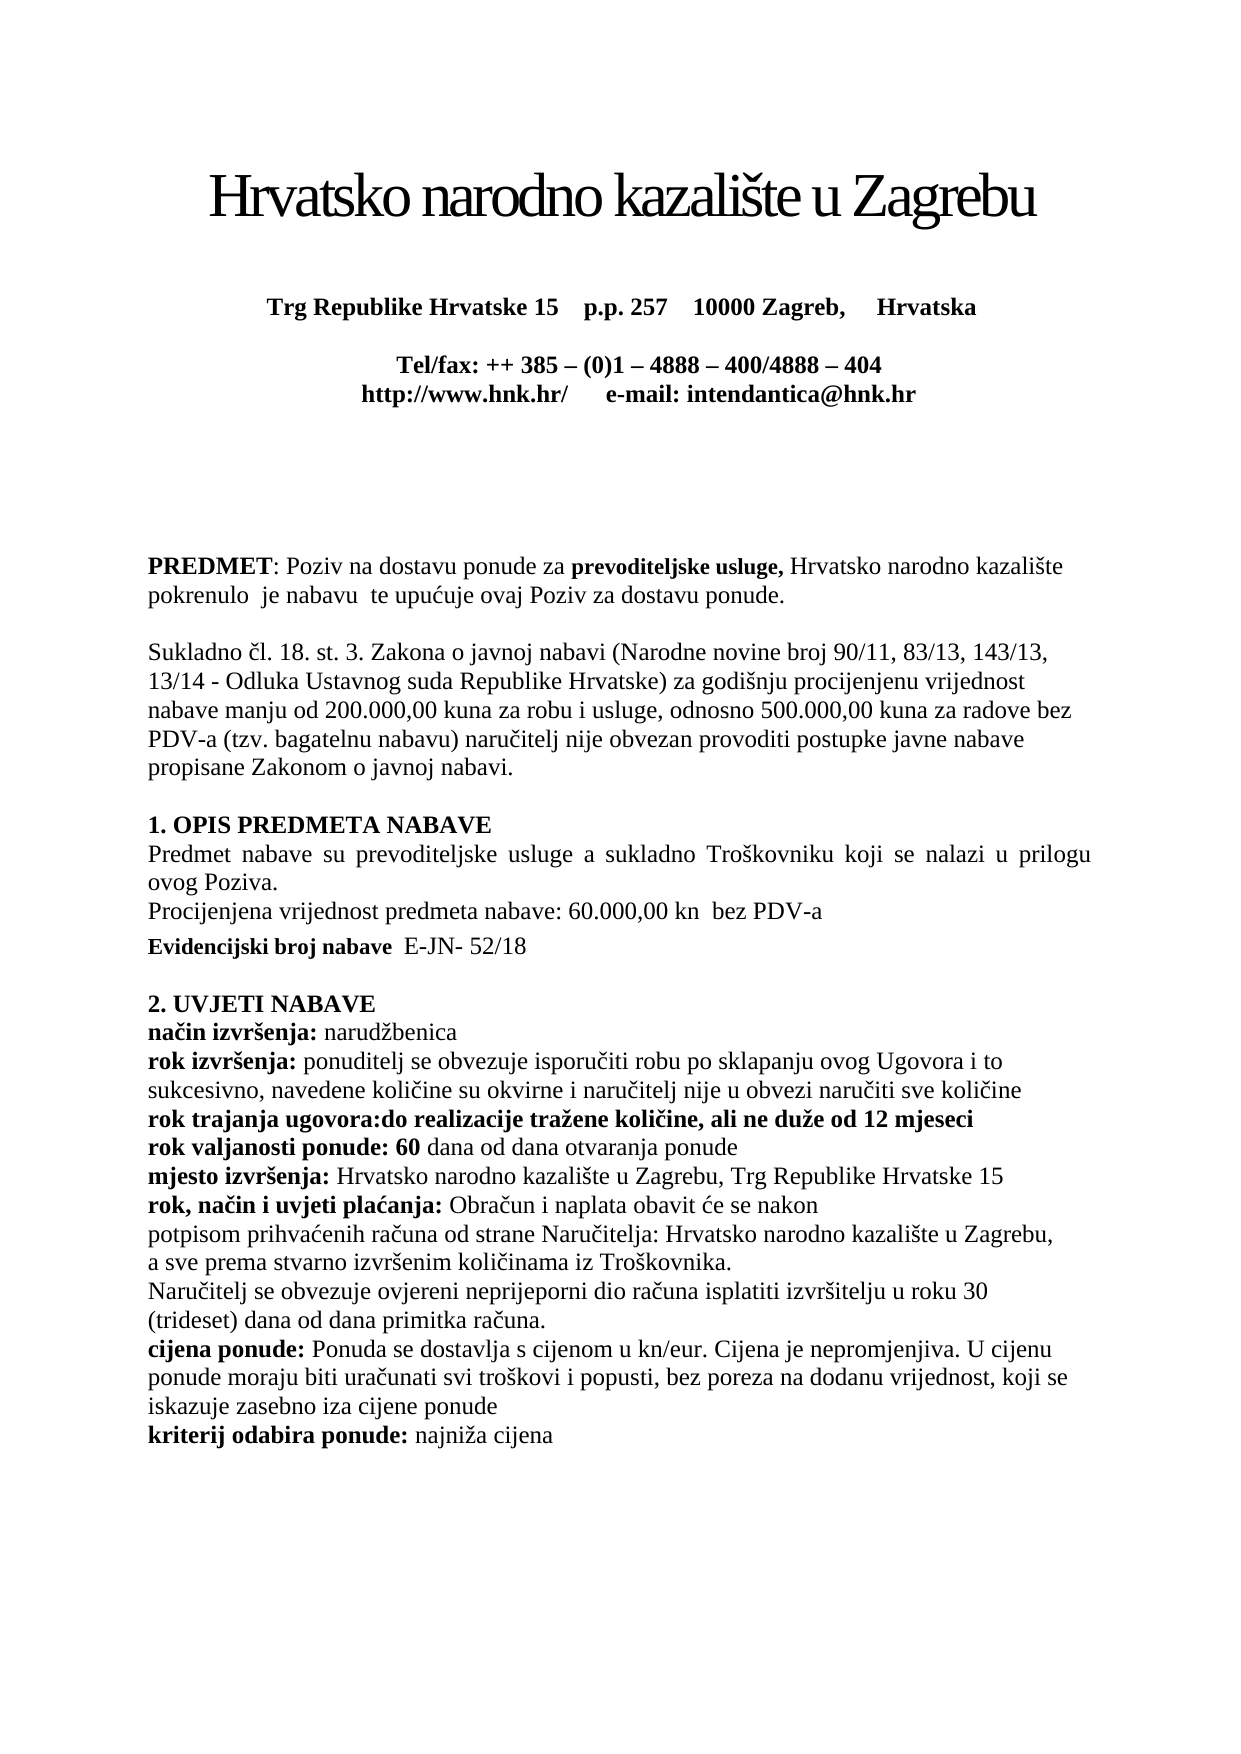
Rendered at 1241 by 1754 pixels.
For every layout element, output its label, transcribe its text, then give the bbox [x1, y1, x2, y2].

text Evidencijski broj nabave E-JN- 52/18 [148, 925, 1093, 960]
text http://www.hnk.hr/ e-mail: intendantica@hnk.hr [148, 379, 1130, 407]
text mjesto izvršenja: Hrvatsko narodno kazalište u Zagrebu, Trg Republike Hrvatske 15 [148, 1161, 1093, 1190]
text cijena ponude: Ponuda se dostavlja s cijenom u kn/eur. Cijena je nepromjenjiva. U cijenu ponude moraju biti uračunati svi troškovi i popusti, bez poreza na dodanu vrijednost, koji se iskazuje zasebno iza cijene ponude [148, 1334, 1093, 1420]
text (trideset) dana od dana primitka računa. [148, 1305, 1093, 1334]
text kriterij odabira ponude: najniža cijena [148, 1420, 1093, 1449]
text Predmet nabave su prevoditeljske usluge a sukladno Troškovniku koji se nalazi u prilogu ovog Poziva. [148, 839, 1093, 896]
text 13/14 - Odluka Ustavnog suda Republike Hrvatske) za godišnju procijenjenu vrijednost [148, 666, 1093, 695]
text Procijenjena vrijednost predmeta nabave: 60.000,00 kn bez PDV-a [148, 896, 1093, 925]
text nabave manju od 200.000,00 kuna za robu i usluge, odnosno 500.000,00 kuna za radove bez [148, 695, 1093, 724]
text PDV-a (tzv. bagatelnu nabavu) naručitelj nije obvezan provoditi postupke javne nabave [148, 724, 1093, 752]
text Hrvatsko narodno kazalište u Zagrebu [148, 158, 1130, 230]
text 2. UVJETI NABAVE [148, 989, 1093, 1017]
text Tel/fax: ++ 385 – (0)1 – 4888 – 400/4888 – 404 [148, 350, 1130, 379]
text a sve prema stvarno izvršenim količinama iz Troškovnika. [148, 1247, 1093, 1276]
text rok izvršenja: ponuditelj se obvezuje isporučiti robu po sklapanju ovog Ugovora i to sukcesivno, navedene količine su okvirne i naručitelj nije u obvezi naručiti sve količine [148, 1046, 1093, 1104]
text PREDMET: Poziv na dostavu ponude za prevoditeljske usluge, Hrvatsko narodno kazalište pokrenulo je nabavu te upućuje ovaj Poziv za dostavu ponude. [148, 551, 1093, 609]
text potpisom prihvaćenih računa od strane Naručitelja: Hrvatsko narodno kazalište u Zagrebu, [148, 1219, 1093, 1247]
text Trg Republike Hrvatske 15 p.p. 257 10000 Zagreb, Hrvatska [148, 292, 1130, 321]
text Sukladno čl. 18. st. 3. Zakona o javnoj nabavi (Narodne novine broj 90/11, 83/13, 143/13, [148, 637, 1093, 666]
text rok valjanosti ponude: 60 dana od dana otvaranja ponude [148, 1132, 1093, 1161]
text propisane Zakonom o javnoj nabavi. [148, 752, 1093, 781]
text 1. OPIS PREDMETA NABAVE [148, 810, 1093, 839]
text Naručitelj se obvezuje ovjereni neprijeporni dio računa isplatiti izvršitelju u roku 30 [148, 1276, 1093, 1305]
text rok, način i uvjeti plaćanja: Obračun i naplata obavit će se nakon [148, 1190, 1093, 1219]
text rok trajanja ugovora:do realizacije tražene količine, ali ne duže od 12 mjeseci [148, 1104, 1093, 1132]
text način izvršenja: narudžbenica [148, 1017, 1093, 1046]
